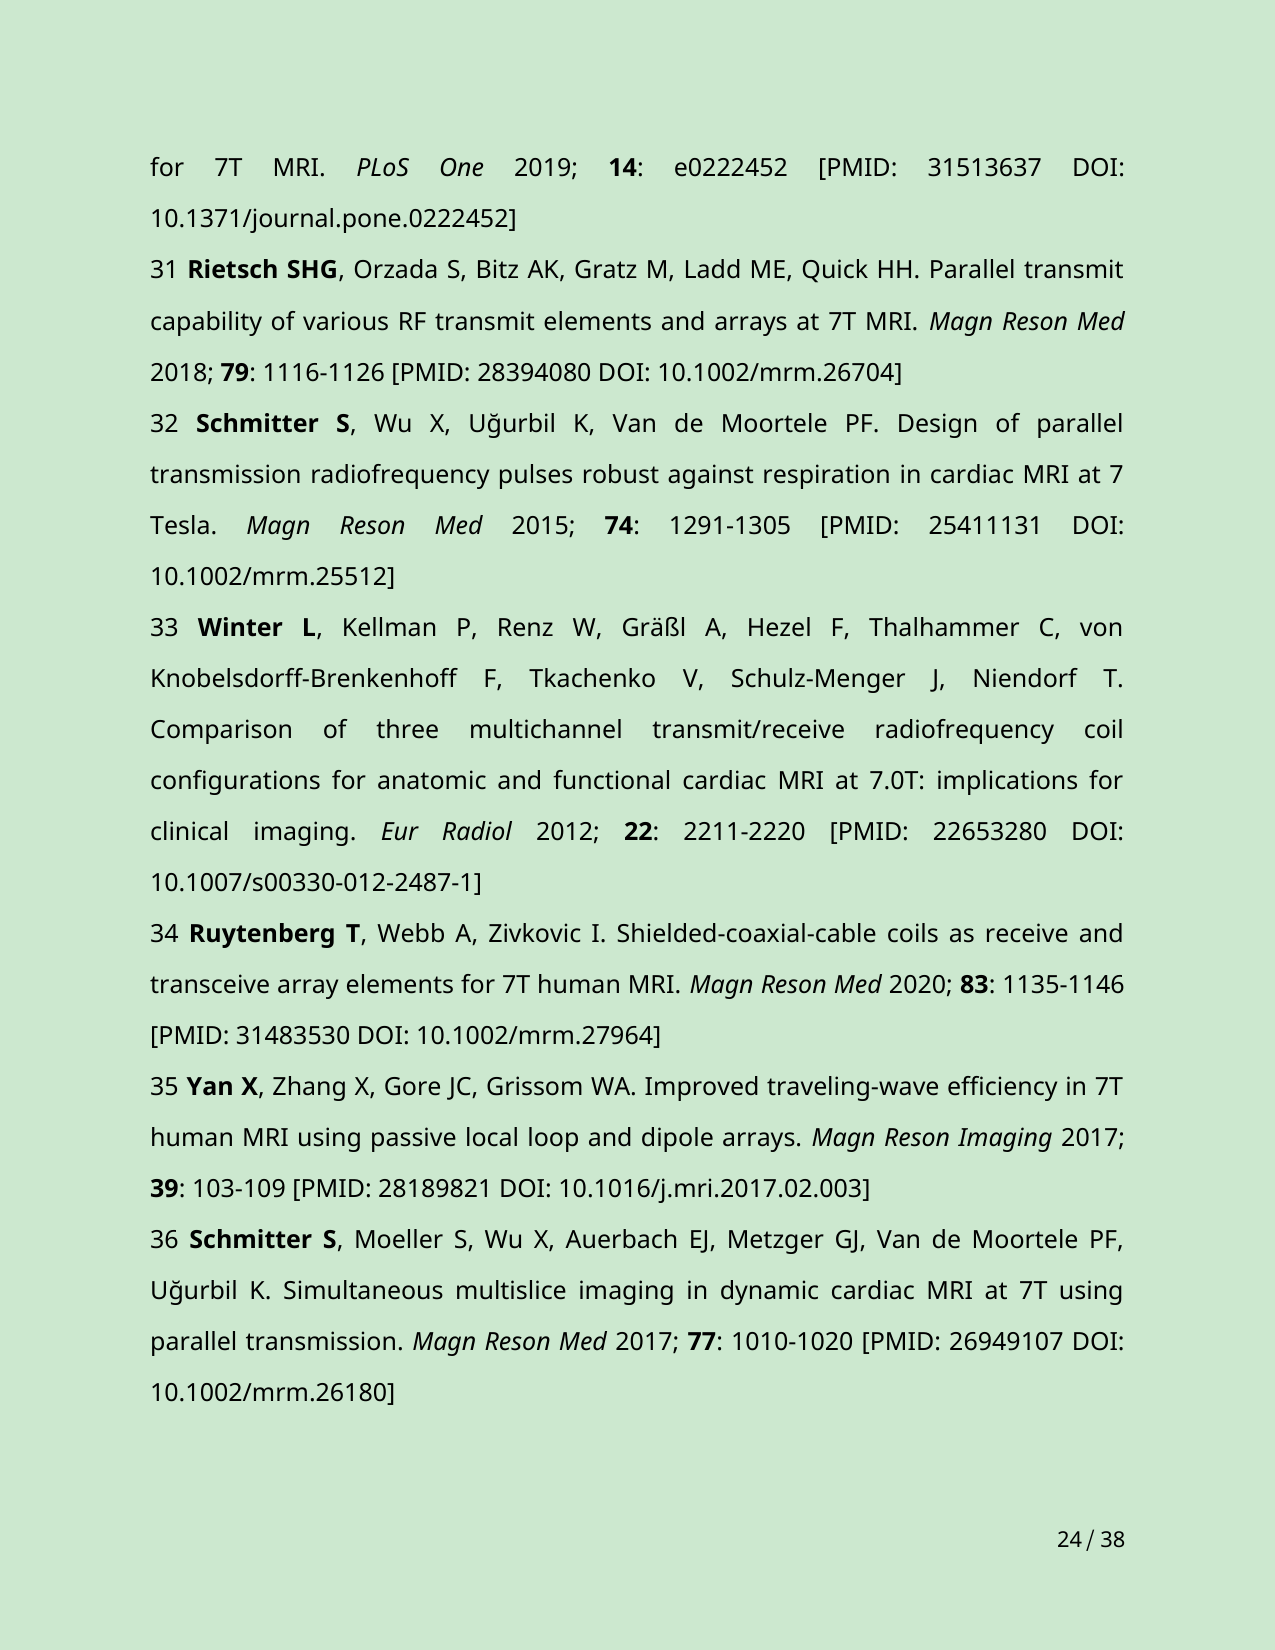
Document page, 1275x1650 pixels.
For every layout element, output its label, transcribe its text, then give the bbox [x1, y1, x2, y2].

text 32 Schmitter S, Wu X, Uğurbil K, Van de Moortele PF. Design of parallel transmission radiofrequency pulses robust against respiration in cardiac MRI at 7 Tesla. Magn Reson Med 2015; 74: 1291-1305 [PMID: 25411131 DOI: 10.1002/mrm.25512] [150, 405, 1125, 592]
text 31 Rietsch SHG, Orzada S, Bitz AK, Gratz M, Ladd ME, Quick HH. Parallel transmit capability of various RF transmit elements and arrays at 7T MRI. Magn Reson Med 2018; 79: 1116-1126 [PMID: 28394080 DOI: 10.1002/mrm.26704] [150, 252, 1125, 388]
text 34 Ruytenberg T, Webb A, Zivkovic I. Shielded-coaxial-cable coils as receive and transceive array elements for 7T human MRI. Magn Reson Med 2020; 83: 1135-1146 [PMID: 31483530 DOI: 10.1002/mrm.27964] [150, 916, 1125, 1052]
text 33 Winter L, Kellman P, Renz W, Gräßl A, Hezel F, Thalhammer C, von Knobelsdorff-Brenkenhoff F, Tkachenko V, Schulz-Menger J, Niendorf T. Comparison of three multichannel transmit/receive radiofrequency coil configurations for anatomic and functional cardiac MRI at 7.0T: implications for clinical imaging. Eur Radiol 2012; 22: 2211-2220 [PMID: 22653280 DOI: 10.1007/s00330-012-2487-1] [150, 609, 1125, 899]
text 35 Yan X, Zhang X, Gore JC, Grissom WA. Improved traveling-wave efficiency in 7T human MRI using passive local loop and dipole arrays. Magn Reson Imaging 2017; 39: 103-109 [PMID: 28189821 DOI: 10.1016/j.mri.2017.02.003] [150, 1069, 1125, 1205]
text 36 Schmitter S, Moeller S, Wu X, Auerbach EJ, Metzger GJ, Van de Moortele PF, Uğurbil K. Simultaneous multislice imaging in dynamic cardiac MRI at 7T using parallel transmission. Magn Reson Med 2017; 77: 1010-1020 [PMID: 26949107 DOI: 10.1002/mrm.26180] [150, 1222, 1125, 1409]
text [150, 150, 1125, 235]
